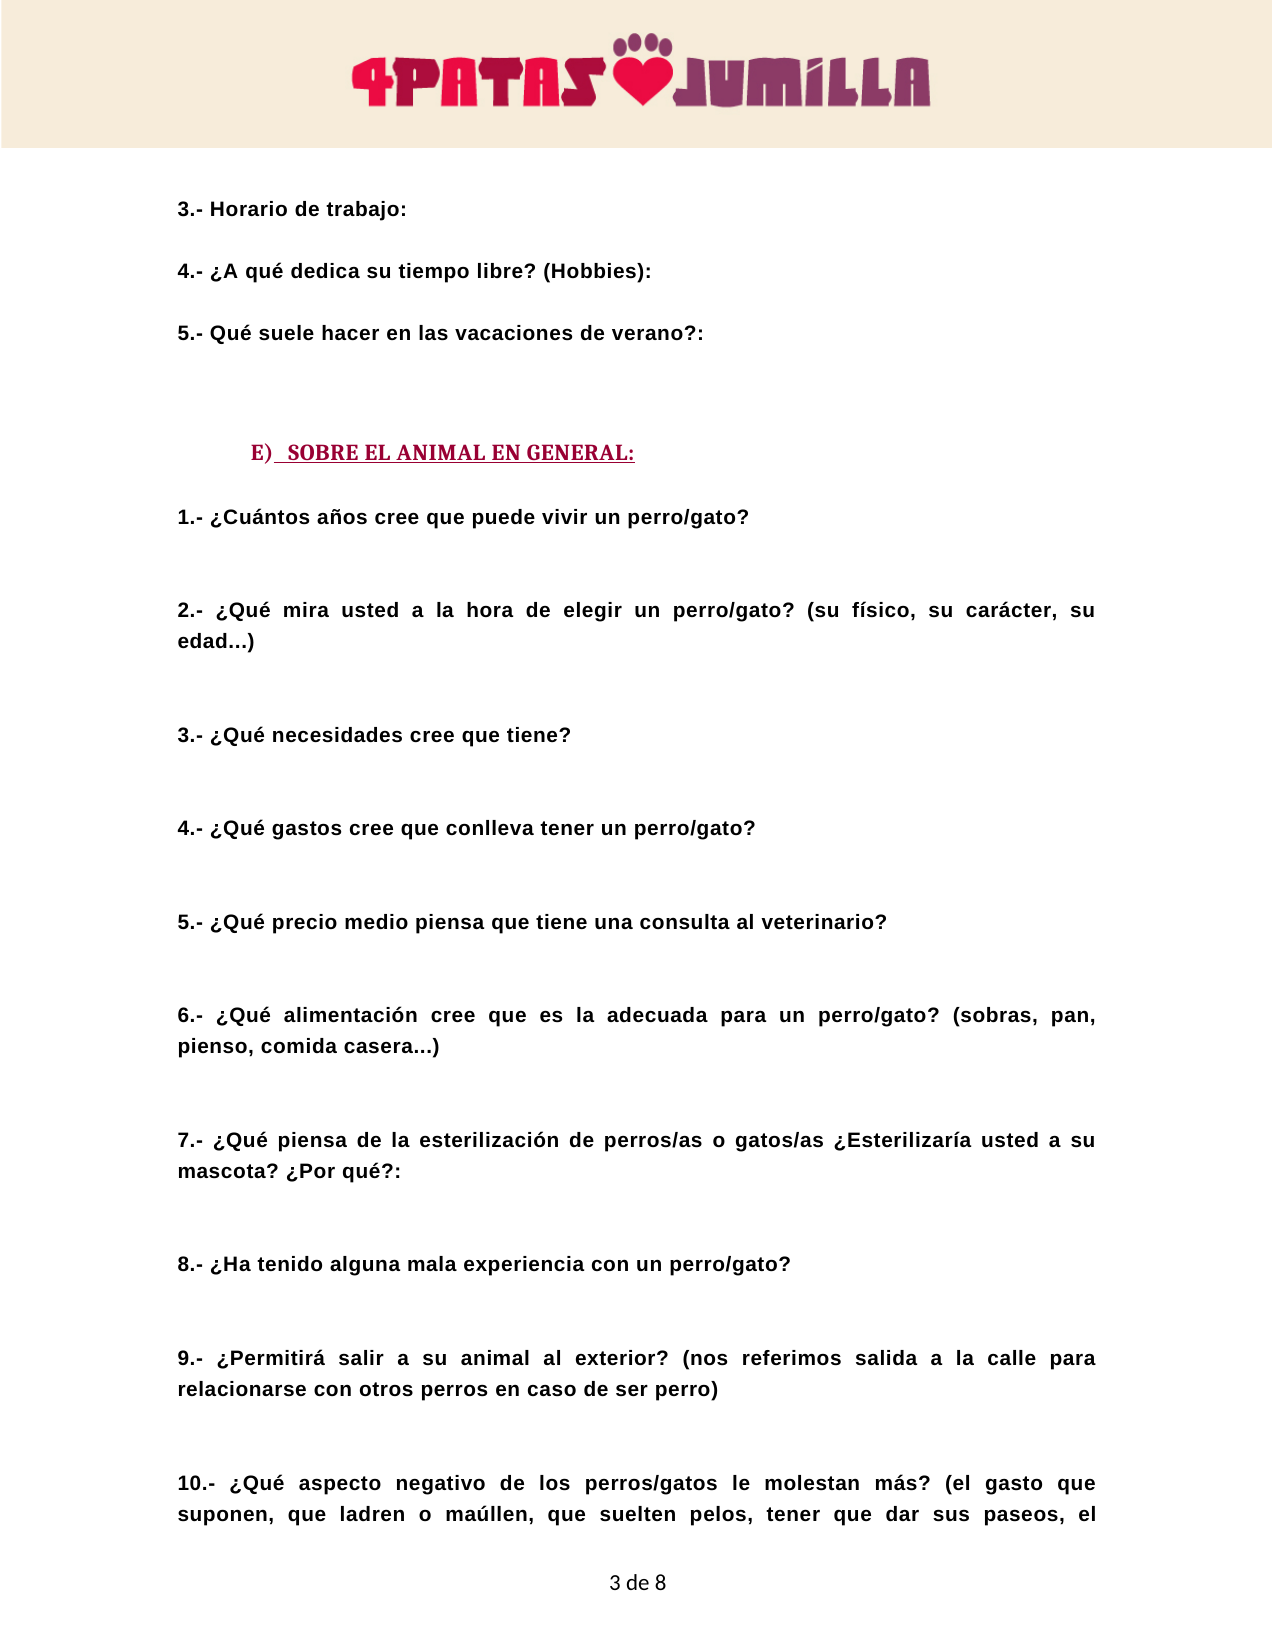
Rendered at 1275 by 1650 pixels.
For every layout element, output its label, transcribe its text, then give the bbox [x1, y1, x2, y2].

text 6.- ¿Qué alimentación cree que es la adecuada para un perro/gato? (sobras, pan, pienso, comida casera...) [177, 1003, 1098, 1058]
text 4.- ¿A qué dedica su tiempo libre? (Hobbies): [177, 259, 1098, 283]
text 3.- ¿Qué necesidades cree que tiene? [177, 723, 1098, 747]
text 5.- Qué suele hacer en las vacaciones de verano?: [177, 321, 1098, 345]
picture [0, 0, 1272, 147]
text 8.- ¿Ha tenido alguna mala experiencia con un perro/gato? [177, 1252, 1098, 1276]
list SOBRE EL ANIMAL EN GENERAL: [251, 439, 1098, 466]
text 2.- ¿Qué mira usted a la hora de elegir un perro/gato? (su físico, su carácter, su edad...) [177, 598, 1098, 653]
text 1.- ¿Cuántos años cree que puede vivir un perro/gato? [177, 505, 1098, 529]
text 9.- ¿Permitirá salir a su animal al exterior? (nos referimos salida a la calle para relacionarse con otros perros en caso de ser perro) [177, 1346, 1098, 1401]
text 3.- Horario de trabajo: [177, 196, 1098, 220]
text 5.- ¿Qué precio medio piensa que tiene una consulta al veterinario? [177, 910, 1098, 934]
text 4.- ¿Qué gastos cree que conlleva tener un perro/gato? [177, 816, 1098, 840]
text 7.- ¿Qué piensa de la esterilización de perros/as o gatos/as ¿Esterilizaría usted a su mascota? ¿Por qué?: [177, 1128, 1098, 1183]
